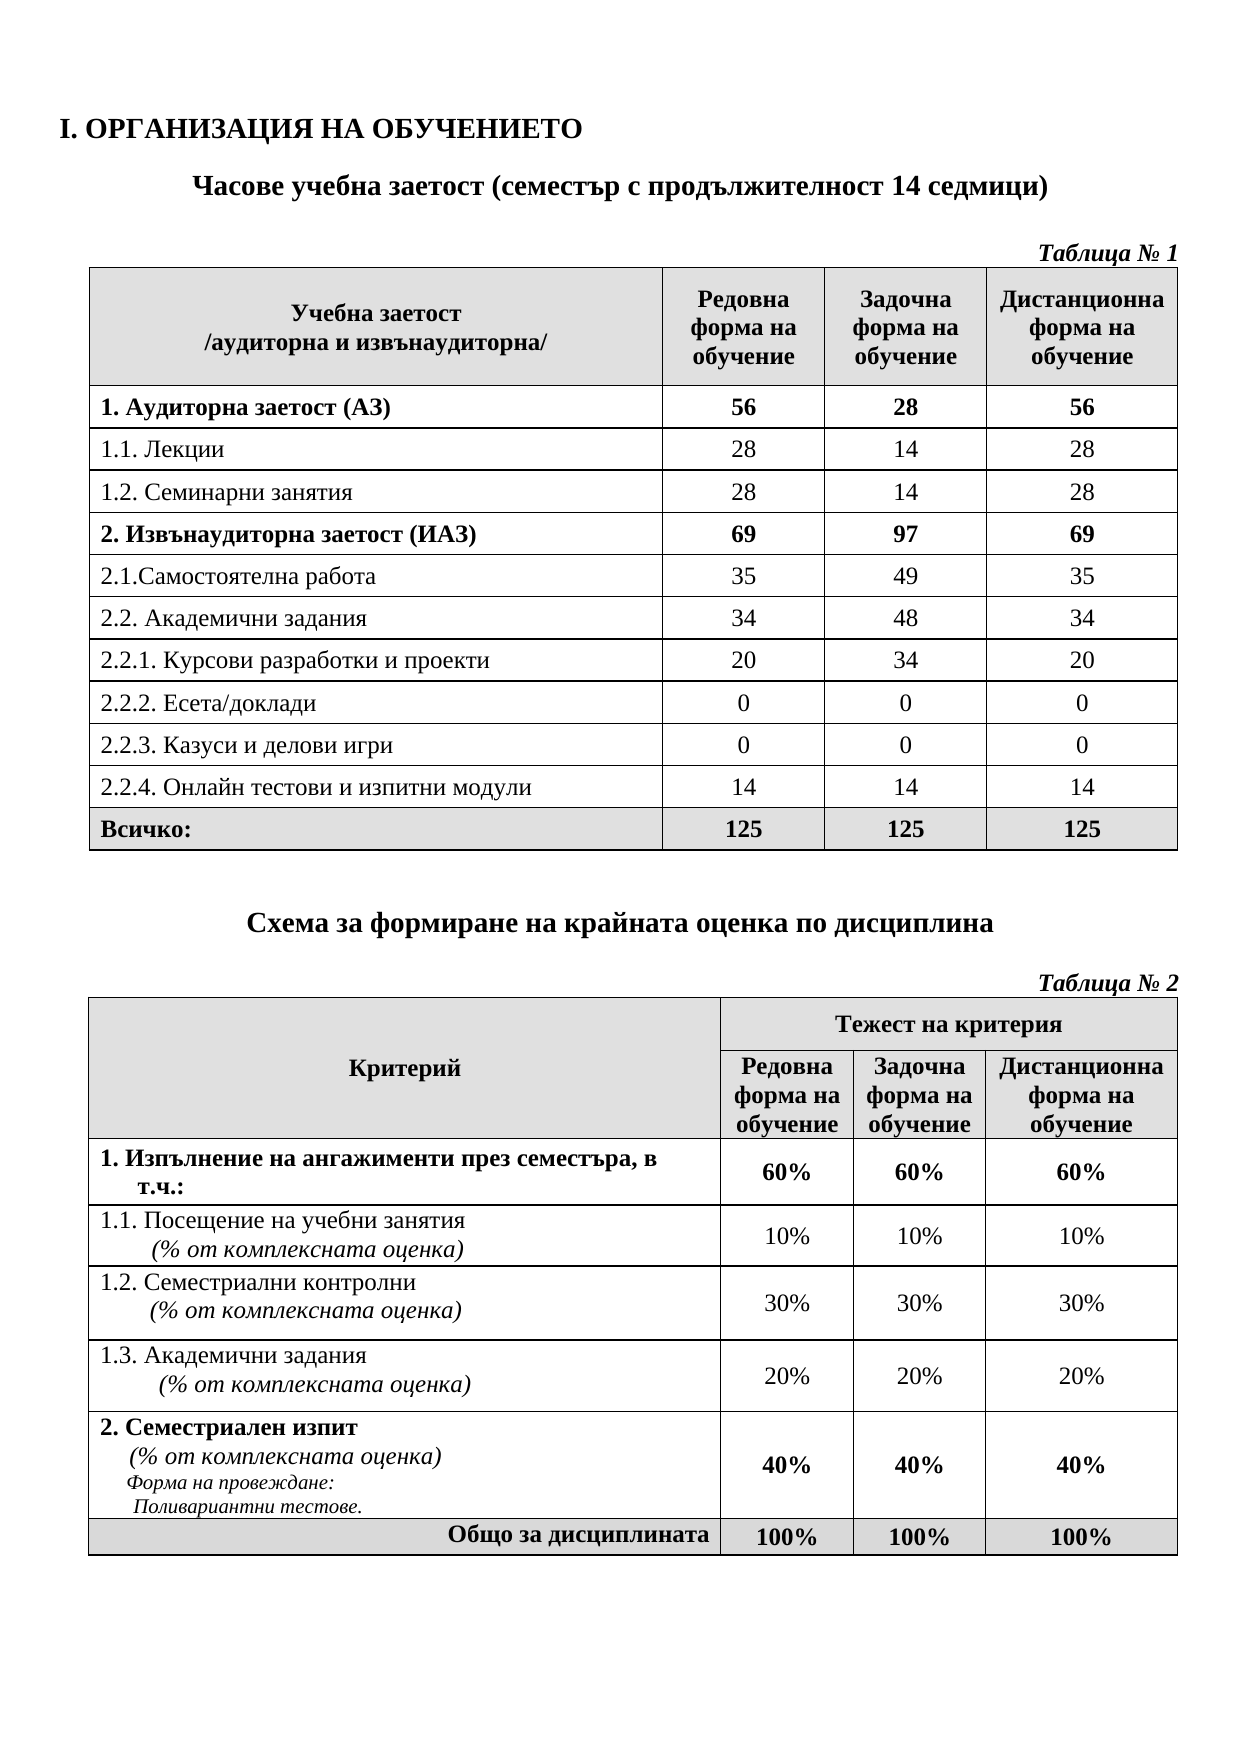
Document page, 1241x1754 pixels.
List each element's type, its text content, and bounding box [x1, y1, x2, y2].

table_cell 40% [986, 1412, 1177, 1518]
table_cell 2.2. Академични задания [90, 597, 662, 638]
table_cell 0 [825, 724, 986, 764]
table_cell 2.2.4. Онлайн тестови и изпитни модули [90, 766, 662, 807]
table_cell 2. Извънаудиторна заетост (ИАЗ) [90, 513, 662, 554]
table_cell 0 [987, 682, 1177, 722]
table_cell 30% [854, 1267, 985, 1339]
table_cell 0 [663, 724, 824, 764]
text Схема за формиране на крайната оценка по дисциплина [59, 906, 1181, 939]
table_cell 1. Аудиторна заетост (АЗ) [90, 386, 662, 427]
table_cell 60% [721, 1139, 853, 1204]
table_cell 69 [987, 513, 1177, 554]
table_cell 48 [825, 597, 986, 638]
table_cell 35 [987, 555, 1177, 596]
table_cell 1.2. Семинарни занятия [90, 471, 662, 511]
table_header Тежест на критерия [721, 998, 1177, 1050]
table_cell 56 [987, 386, 1177, 427]
table_cell Дистанционна форма на обучение [986, 1051, 1177, 1138]
table_cell 10% [854, 1206, 985, 1265]
table_cell 14 [825, 471, 986, 511]
table_cell 30% [721, 1267, 853, 1339]
table_cell 20 [987, 640, 1177, 680]
table_cell 125 [825, 808, 986, 849]
table_header Редовна форма на обучение [663, 268, 824, 385]
table_cell 1.2. Семестриални контролни (% от комплексната оценка) [89, 1267, 720, 1339]
table_cell 69 [663, 513, 824, 554]
table_cell 35 [663, 555, 824, 596]
table_cell 0 [663, 682, 824, 722]
text Часове учебна заетост (семестър с продължителност 14 седмици) [59, 168, 1181, 238]
table_cell 1.1. Лекции [90, 429, 662, 469]
table_cell 100% [986, 1519, 1177, 1554]
table_cell 1.3. Академични задания (% от комплексната оценка) [89, 1341, 720, 1411]
table_cell 125 [663, 808, 824, 849]
table_cell 34 [987, 597, 1177, 638]
table_cell 20% [721, 1341, 853, 1411]
table_cell 56 [663, 386, 824, 427]
table_header Учебна заетост /аудиторна и извънаудиторна/ [90, 268, 662, 385]
table_cell Общо за дисциплината [89, 1519, 720, 1554]
table_header Критерий [89, 998, 720, 1138]
table_header Дистанционна форма на обучение [987, 268, 1177, 385]
table_cell 10% [721, 1206, 853, 1265]
table_cell 28 [825, 386, 986, 427]
table_cell 2. Семестриален изпит (% от комплексната оценка) Форма на провеждане: Поливариантни тестове. [89, 1412, 720, 1518]
table_cell 20% [986, 1341, 1177, 1411]
table_cell 40% [721, 1412, 853, 1518]
table_cell 100% [854, 1519, 985, 1554]
table_cell 0 [825, 682, 986, 722]
table_cell 28 [987, 429, 1177, 469]
table_cell 10% [986, 1206, 1177, 1265]
table_cell 20% [854, 1341, 985, 1411]
table_cell 60% [854, 1139, 985, 1204]
table_cell Редовна форма на обучение [721, 1051, 853, 1138]
table_cell 28 [663, 429, 824, 469]
table_cell 1. Изпълнение на ангажименти през семестъра, в т.ч.: [89, 1139, 720, 1204]
table_cell 40% [854, 1412, 985, 1518]
table_cell 14 [663, 766, 824, 807]
table_cell 34 [663, 597, 824, 638]
table_cell 14 [987, 766, 1177, 807]
table_cell 100% [721, 1519, 853, 1554]
table_cell Задочна форма на обучение [854, 1051, 985, 1138]
table_cell 125 [987, 808, 1177, 849]
text І. ОРГАНИЗАЦИЯ НА ОБУЧЕНИЕТО [59, 118, 1181, 143]
table_cell 2.2.2. Есета/доклади [90, 682, 662, 722]
table_cell 34 [825, 640, 986, 680]
table_cell 0 [987, 724, 1177, 764]
table_cell 28 [663, 471, 824, 511]
table_cell 49 [825, 555, 986, 596]
table_cell 28 [987, 471, 1177, 511]
table_cell 30% [986, 1267, 1177, 1339]
table_cell 2.2.1. Курсови разработки и проекти [90, 640, 662, 680]
text Таблица № 1 [59, 238, 1181, 267]
table_cell 2.1.Самостоятелна работа [90, 555, 662, 596]
table_cell 97 [825, 513, 986, 554]
table_cell 60% [986, 1139, 1177, 1204]
text Таблица № 2 [59, 968, 1181, 997]
table_cell Всичко: [90, 808, 662, 849]
table_cell 20 [663, 640, 824, 680]
table_cell 2.2.3. Казуси и делови игри [90, 724, 662, 764]
table_cell Посещение на учебни занятия (% от комплексната оценка) [89, 1206, 720, 1265]
table_cell 14 [825, 429, 986, 469]
table_header Задочна форма на обучение [825, 268, 986, 385]
table_cell 14 [825, 766, 986, 807]
